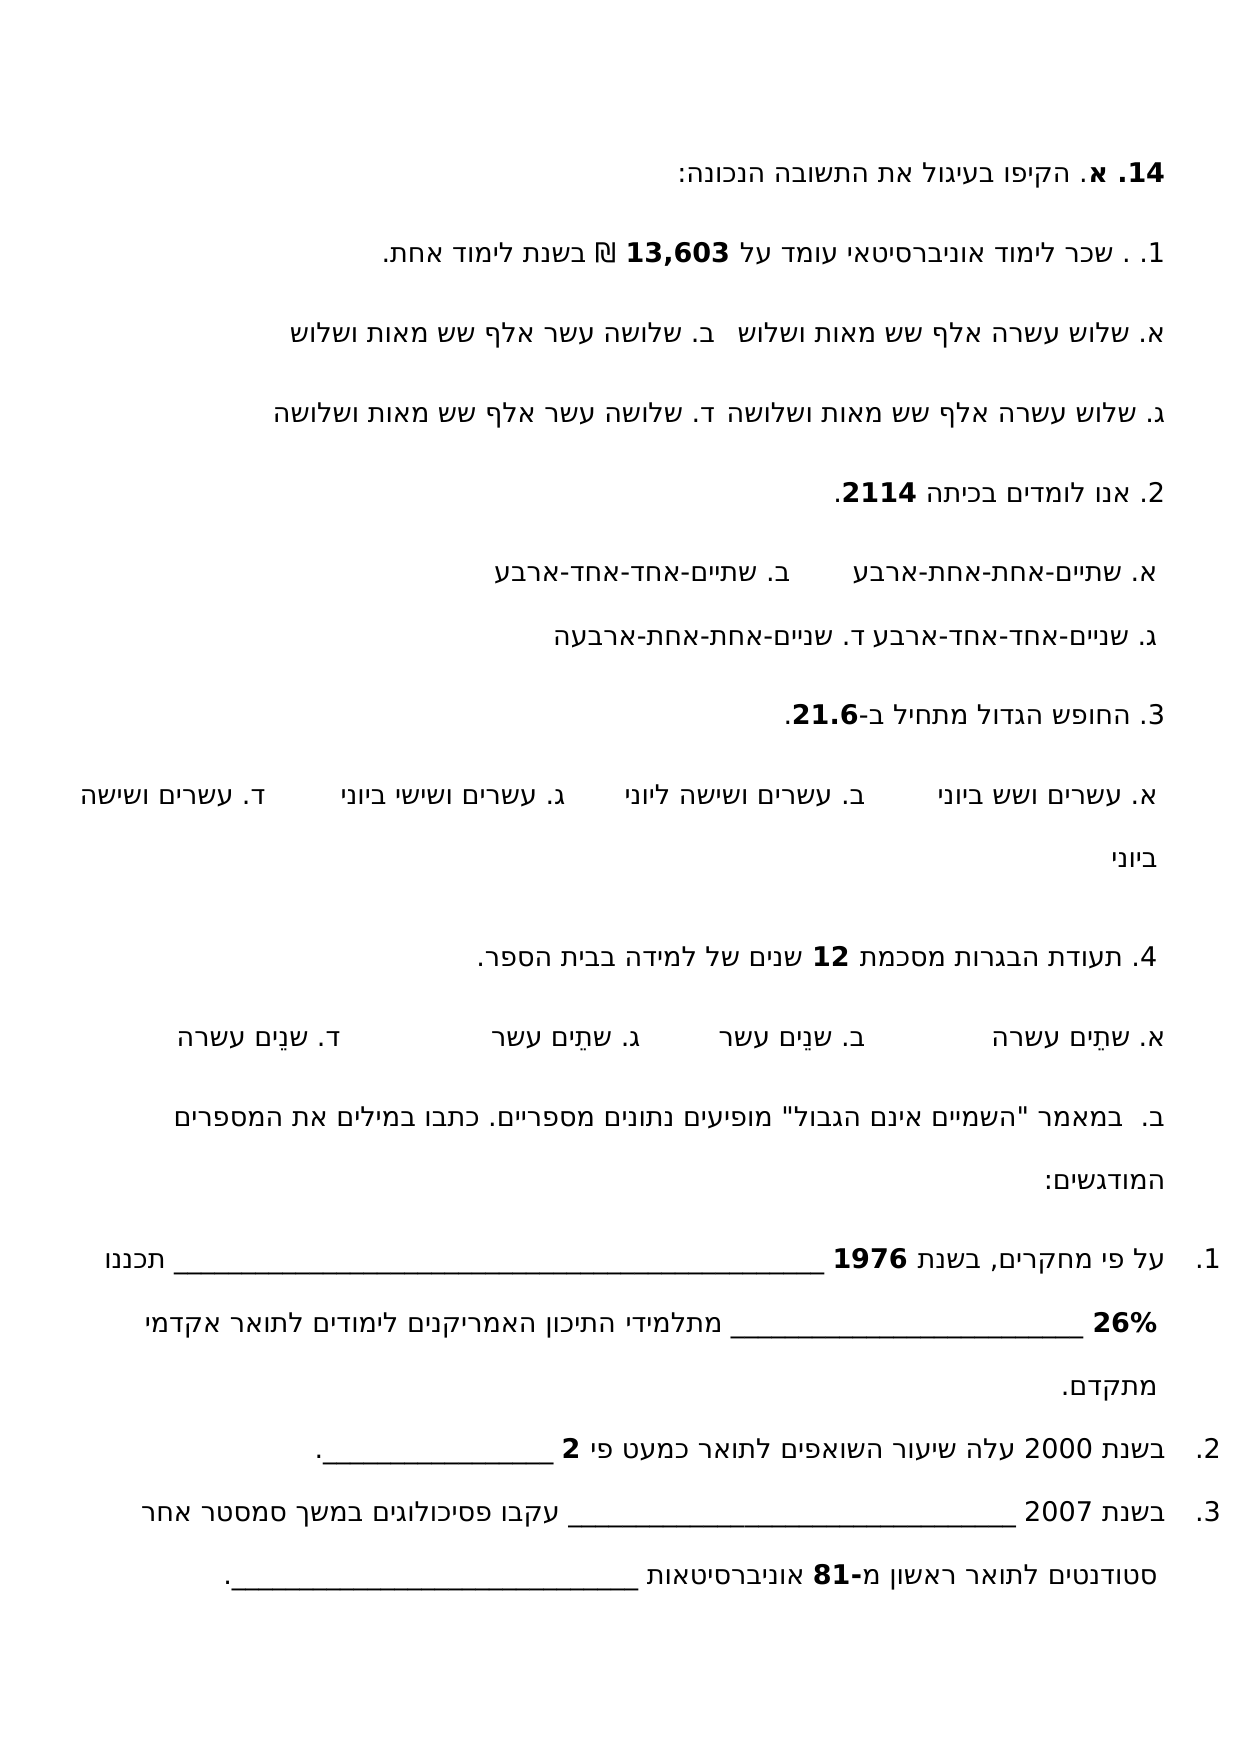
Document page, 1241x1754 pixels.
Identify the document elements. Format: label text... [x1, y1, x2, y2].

list בשנת 2007 _________________________________ עקבו פסיכולוגים במשך סמסטר אחר סטודנטים לתואר ראשון מ-81 אוניברסיטאות ______________________________. [75, 1496, 1195, 1591]
list א. שתיים-אחת-אחת-ארבע ב. שתיים-אחד-אחד-ארבע [75, 557, 1157, 588]
list ג. שניים-אחד-אחד-ארבע ד. שניים-אחת-אחת-ארבעה [75, 620, 1157, 651]
text 2. אנו לומדים בכיתה 2114. [75, 477, 1165, 508]
text 3. החופש הגדול מתחיל ב-21.6. [75, 699, 1165, 731]
list 4. תעודת הבגרות מסכמת 12 שנים של למידה בבית הספר. [75, 941, 1157, 973]
list 14. א. הקיפו בעיגול את התשובה הנכונה: [75, 158, 1165, 189]
list על פי מחקרים, בשנת 1976 ________________________________________________ תכננו 26% __________________________ מתלמידי התיכון האמריקנים לימודים לתואר אקדמי מתקדם. [75, 1244, 1195, 1402]
list בשנת 2000 עלה שיעור השואפים לתואר כמעט פי 2 _________________. [75, 1433, 1195, 1465]
text ג. שלוש עשרה אלף שש מאות ושלושה ד. שלושה עשר אלף שש מאות ושלושה [75, 397, 1165, 429]
text א. שתֵים עשרה ב. שנֵים עשר ג. שתֵים עשר ד. שנֵים עשרה [75, 1021, 1165, 1053]
list א. עשרים ושש ביוני ב. עשרים ושישה ליוני ג. עשרים ושישי ביוני ד. עשרים ושישה ביוני [75, 779, 1157, 874]
text ב. במאמר "השמיים אינם הגבול" מופיעים נתונים מספריים. כתבו במילים את המספרים המודגשים: [75, 1101, 1165, 1196]
text א. שלוש עשרה אלף שש מאות ושלוש ב. שלושה עשר אלף שש מאות ושלוש [75, 317, 1165, 349]
text 1. . שכר לימוד אוניברסיטאי עומד על 13,603 ₪ בשנת לימוד אחת. [75, 237, 1165, 269]
